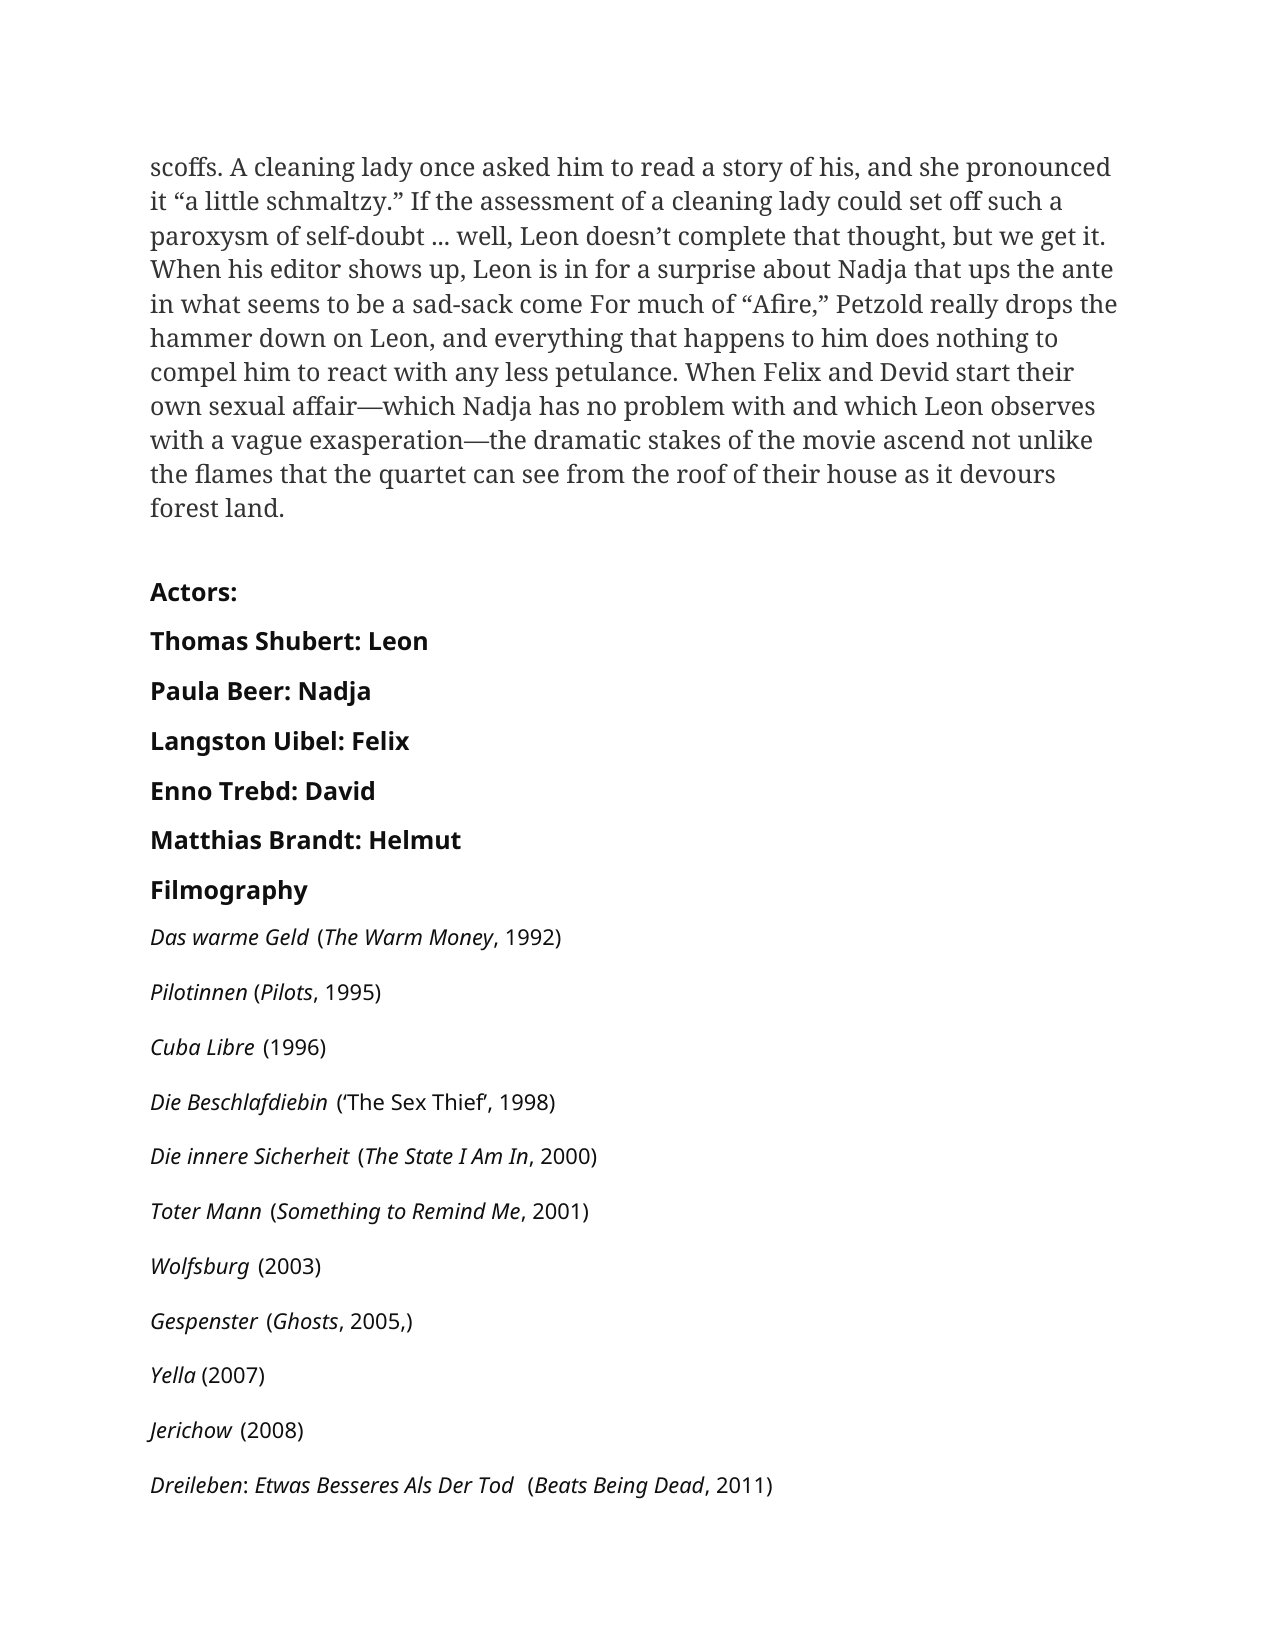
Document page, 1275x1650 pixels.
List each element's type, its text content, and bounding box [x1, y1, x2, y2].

text Cuba Libre (1996) [150, 1032, 1125, 1062]
text Jerichow (2008) [150, 1415, 1125, 1445]
subtitle Actors: [150, 574, 1125, 608]
text Die innere Sicherheit (The State I Am In, 2000) [150, 1141, 1125, 1171]
text Das warme Geld (The Warm Money, 1992) [150, 922, 1125, 952]
text Pilotinnen (Pilots, 1995) [150, 977, 1125, 1007]
subtitle Langston Uibel: Felix [150, 723, 1125, 757]
text Wolfsburg (2003) [150, 1251, 1125, 1281]
subtitle Thomas Shubert: Leon [150, 624, 1125, 658]
subtitle Matthias Brandt: Helmut [150, 823, 1125, 857]
subtitle Enno Trebd: David [150, 773, 1125, 807]
text Die Beschlafdiebin (‘The Sex Thief’, 1998) [150, 1087, 1125, 1116]
subtitle Paula Beer: Nadja [150, 674, 1125, 708]
subtitle Filmography [150, 872, 1125, 907]
text Yella (2007) [150, 1361, 1125, 1390]
text Gespenster (Ghosts, 2005,) [150, 1306, 1125, 1336]
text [150, 150, 1125, 525]
text Toter Mann (Something to Remind Me, 2001) [150, 1196, 1125, 1226]
text Dreileben: Etwas Besseres Als Der Tod (Beats Being Dead, 2011) [150, 1470, 1125, 1500]
